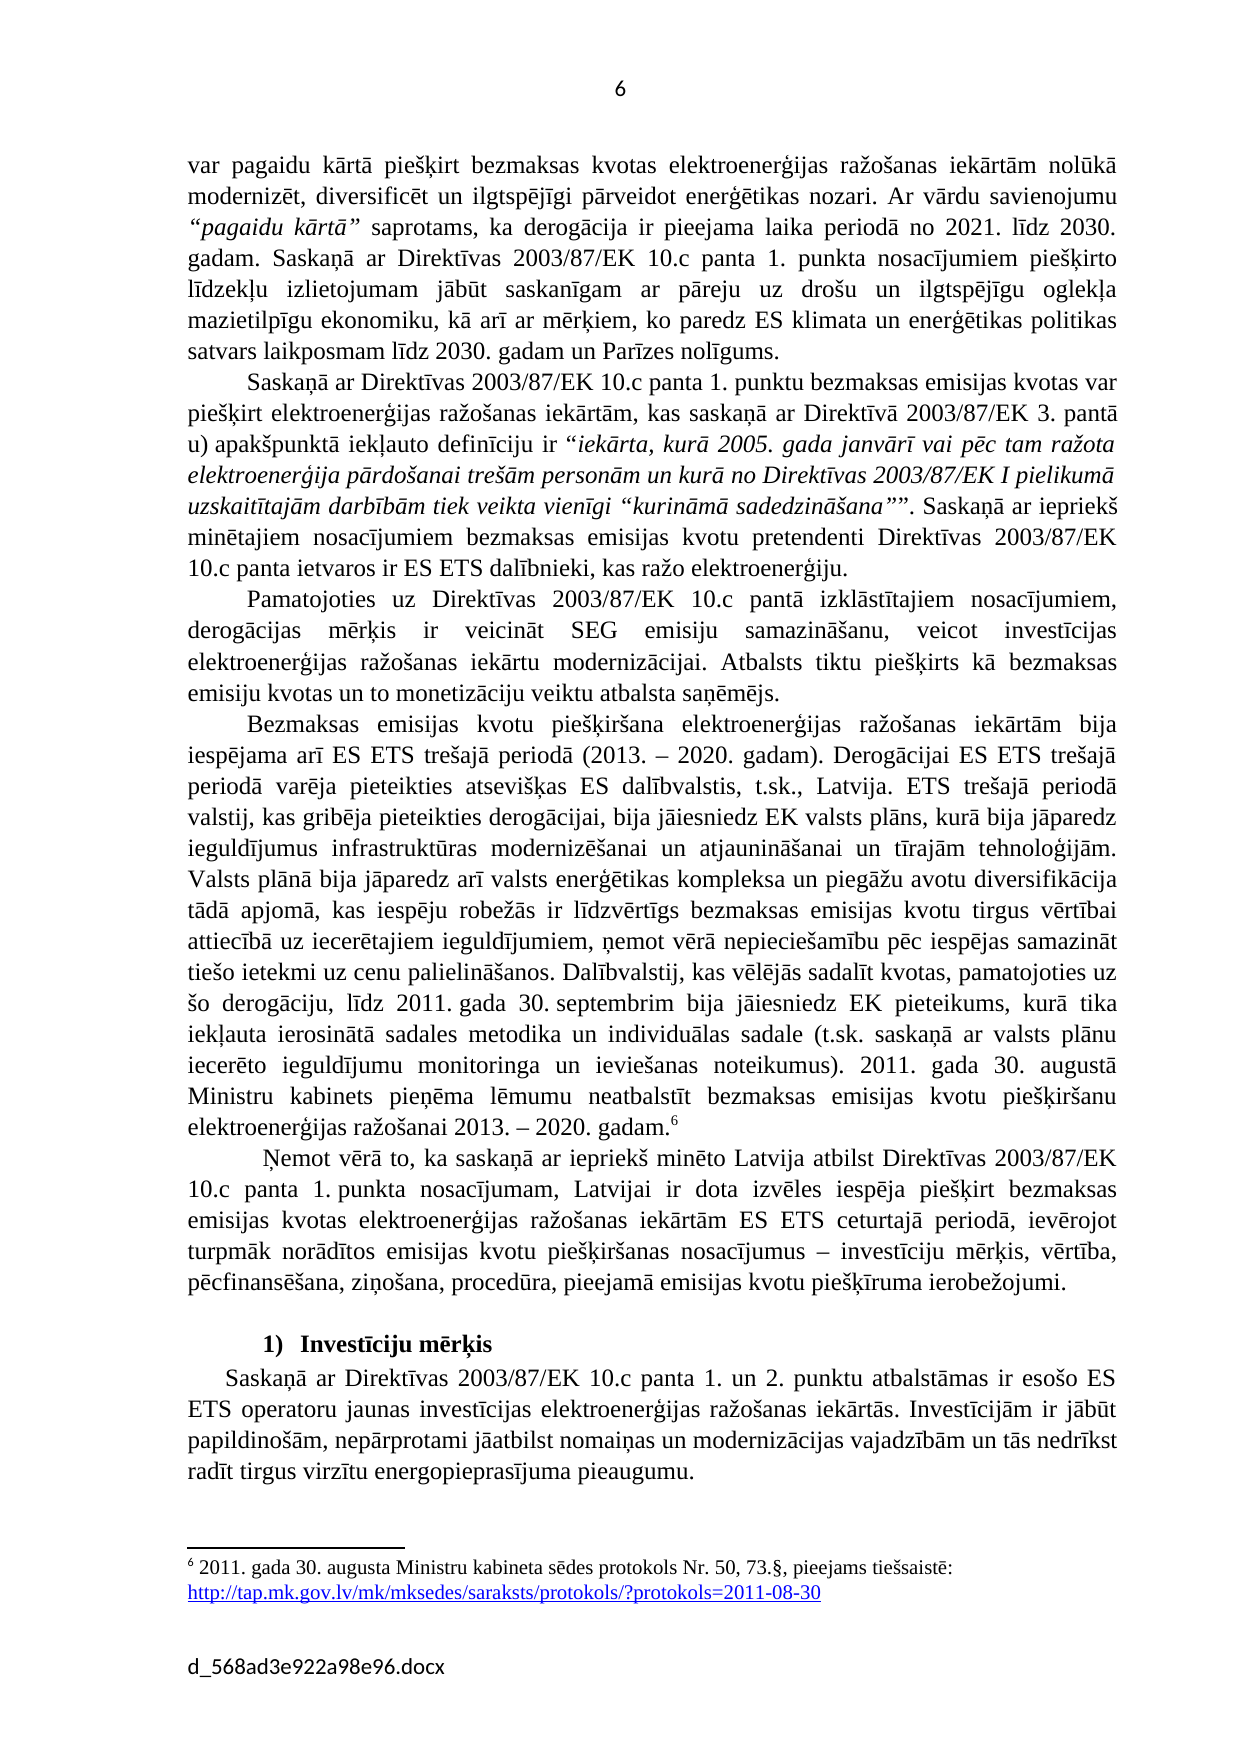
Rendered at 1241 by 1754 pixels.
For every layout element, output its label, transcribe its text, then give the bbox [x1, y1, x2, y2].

text Saskaņā ar Direktīvas 2003/87/EK 10.c panta 1. punktu bezmaksas emisijas kvotas var piešķirt elektroenerģijas ražošanas iekārtām, kas saskaņā ar Direktīvā 2003/87/EK 3. pantā u) apakšpunktā iekļauto definīciju ir “iekārta, kurā 2005. gada janvārī vai pēc tam ražota elektroenerģija pārdošanai trešām personām un kurā no Direktīvas 2003/87/EK I pielikumā uzskaitītajām darbībām tiek veikta vienīgi “kurināmā sadedzināšana””. Saskaņā ar iepriekš minētajiem nosacījumiem bezmaksas emisijas kvotu pretendenti Direktīvas 2003/87/EK 10.c panta ietvaros ir ES ETS dalībnieki, kas ražo elektroenerģiju. [187, 367, 1118, 582]
text Bezmaksas emisijas kvotu piešķiršana elektroenerģijas ražošanas iekārtām bija iespējama arī ES ETS trešajā periodā (2013. – 2020. gadam). Derogācijai ES ETS trešajā periodā varēja pieteikties atsevišķas ES dalībvalstis, t.sk., Latvija. ETS trešajā periodā valstij, kas gribēja pieteikties derogācijai, bija jāiesniedz EK valsts plāns, kurā bija jāparedz ieguldījumus infrastruktūras modernizēšanai un atjaunināšanai un tīrajām tehnoloģijām. Valsts plānā bija jāparedz arī valsts enerģētikas kompleksa un piegāžu avotu diversifikācija tādā apjomā, kas iespēju robežās ir līdzvērtīgs bezmaksas emisijas kvotu tirgus vērtībai attiecībā uz iecerētajiem ieguldījumiem, ņemot vērā nepieciešamību pēc iespējas samazināt tiešo ietekmi uz cenu palielināšanos. Dalībvalstij, kas vēlējās sadalīt kvotas, pamatojoties uz šo derogāciju, līdz 2011. gada 30. septembrim bija jāiesniedz EK pieteikums, kurā tika iekļauta ierosinātā sadales metodika un individuālas sadale (t.sk. saskaņā ar valsts plānu iecerēto ieguldījumu monitoringa un ieviešanas noteikumus). 2011. gada 30. augustā Ministru kabinets pieņēma lēmumu neatbalstīt bezmaksas emisijas kvotu piešķiršanu elektroenerģijas ražošanai 2013. – 2020. gadam. [187, 709, 1118, 1141]
text Pamatojoties uz Direktīvas 2003/87/EK 10.c pantā izklāstītajiem nosacījumiem, derogācijas mērķis ir veicināt SEG emisiju samazināšanu, veicot investīcijas elektroenerģijas ražošanas iekārtu modernizācijai. Atbalsts tiktu piešķirts kā bezmaksas emisiju kvotas un to monetizāciju veiktu atbalsta saņēmējs. [187, 584, 1118, 706]
text Ņemot vērā to, ka saskaņā ar iepriekš minēto Latvija atbilst Direktīvas 2003/87/EK 10.c panta 1. punkta nosacījumam, Latvijai ir dota izvēles iespēja piešķirt bezmaksas emisijas kvotas elektroenerģijas ražošanas iekārtām ES ETS ceturtajā periodā, ievērojot turpmāk norādītos emisijas kvotu piešķiršanas nosacījumus – investīciju mērķis, vērtība, pēcfinansēšana, ziņošana, procedūra, pieejamā emisijas kvotu piešķīruma ierobežojumi. [187, 1143, 1118, 1296]
text Saskaņā ar Direktīvas 2003/87/EK 10.c panta 1. un 2. punktu atbalstāmas ir esošo ES ETS operatoru jaunas investīcijas elektroenerģijas ražošanas iekārtās. Investīcijām ir jābūt papildinošām, nepārprotami jāatbilst nomaiņas un modernizācijas vajadzībām un tās nedrīkst radīt tirgus virzītu energopieprasījuma pieaugumu. [187, 1363, 1118, 1484]
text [187, 150, 1118, 365]
list Investīciju mērķis [262, 1329, 1118, 1358]
